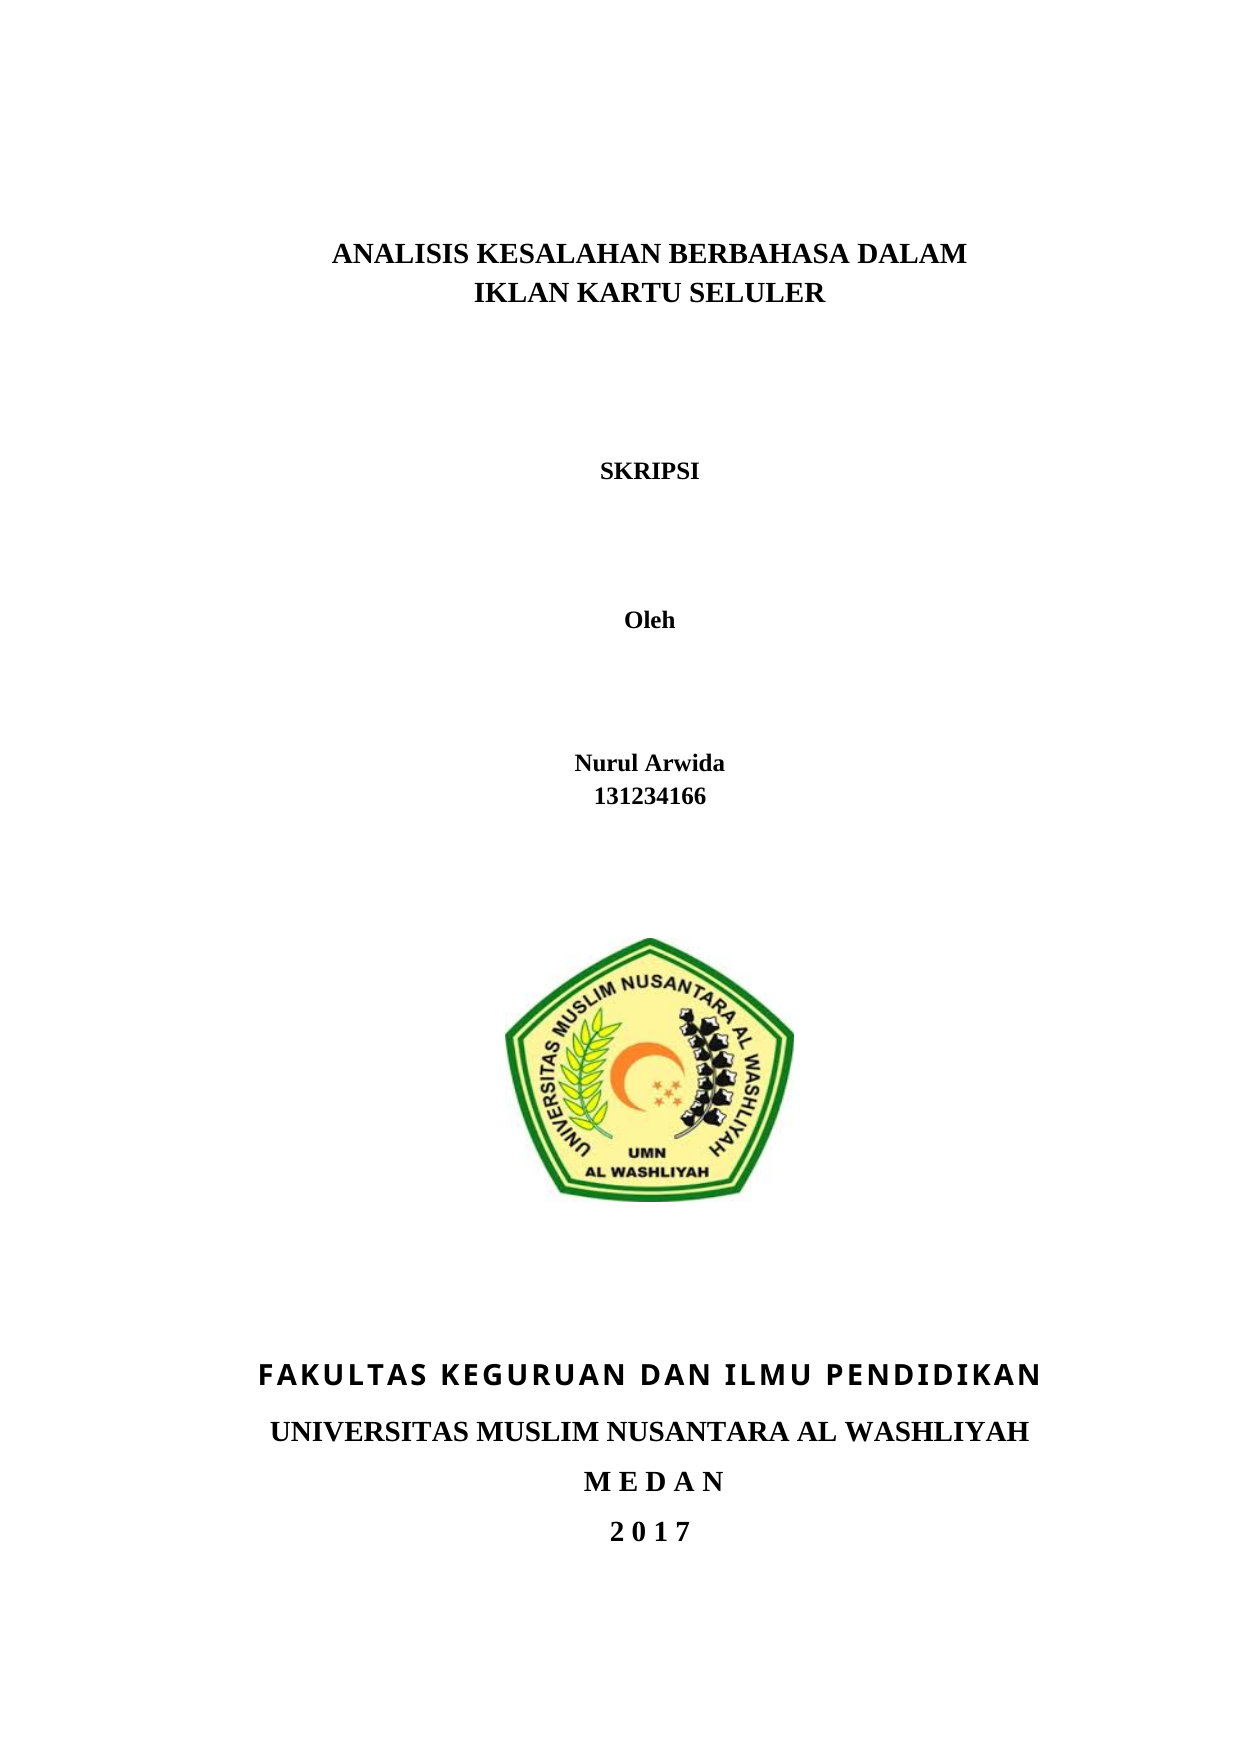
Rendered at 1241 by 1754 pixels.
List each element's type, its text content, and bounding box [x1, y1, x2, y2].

text UNIVERSITAS MUSLIM NUSANTARA AL WASHLIYAH [236, 1414, 1063, 1447]
text IKLAN KARTU SELULER [236, 275, 1063, 308]
picture [505, 938, 795, 1202]
text M E D A N [236, 1464, 1063, 1498]
text FAKULTAS KEGURUAN DAN ILMU PENDIDIKAN [236, 1354, 1063, 1394]
text 131234166 [236, 781, 1063, 810]
text ANALISIS KESALAHAN BERBAHASA DALAM [236, 236, 1063, 270]
text Oleh [236, 605, 1063, 633]
text SKRIPSI [236, 456, 1063, 485]
text Nurul Arwida [236, 748, 1063, 777]
text 2 0 1 7 [236, 1514, 1063, 1548]
